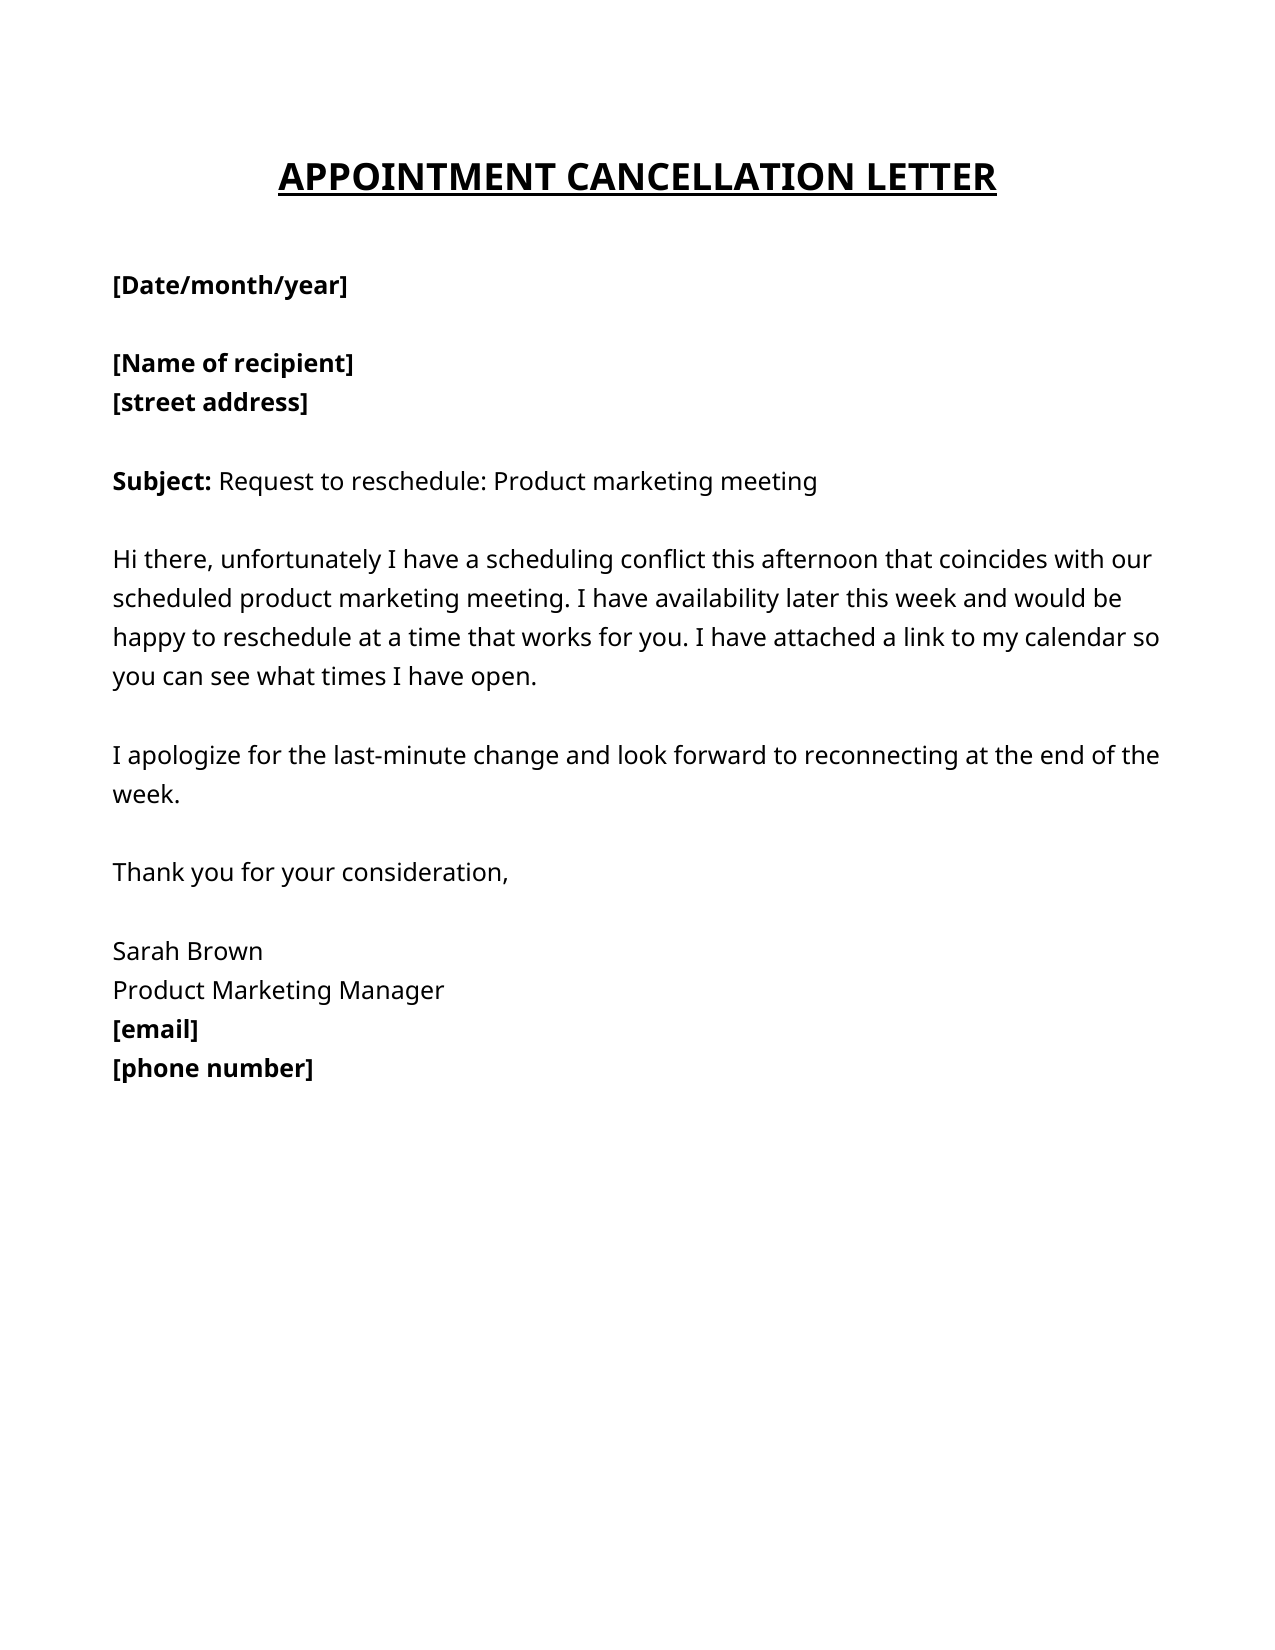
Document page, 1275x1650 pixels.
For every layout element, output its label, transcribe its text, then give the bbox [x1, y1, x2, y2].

text [Date/month/year] [112, 267, 1162, 301]
text Subject: Request to reschedule: Product marketing meeting [112, 463, 1162, 497]
text [phone number] [112, 1051, 1162, 1085]
text [Name of recipient] [112, 346, 1162, 380]
text Product Marketing Manager [112, 972, 1162, 1006]
text [street address] [112, 385, 1162, 419]
text Thank you for your consideration, [112, 855, 1162, 889]
text [email] [112, 1011, 1162, 1046]
text Sarah Brown [112, 933, 1162, 967]
text Hi there, unfortunately I have a scheduling conflict this afternoon that coincides with our scheduled product marketing meeting. I have availability later this week and would be happy to reschedule at a time that works for you. I have attached a link to my calendar so you can see what times I have open. [112, 541, 1162, 693]
text I apologize for the last-minute change and look forward to reconnecting at the end of the week. [112, 737, 1162, 811]
text APPOINTMENT CANCELLATION LETTER [112, 150, 1162, 201]
